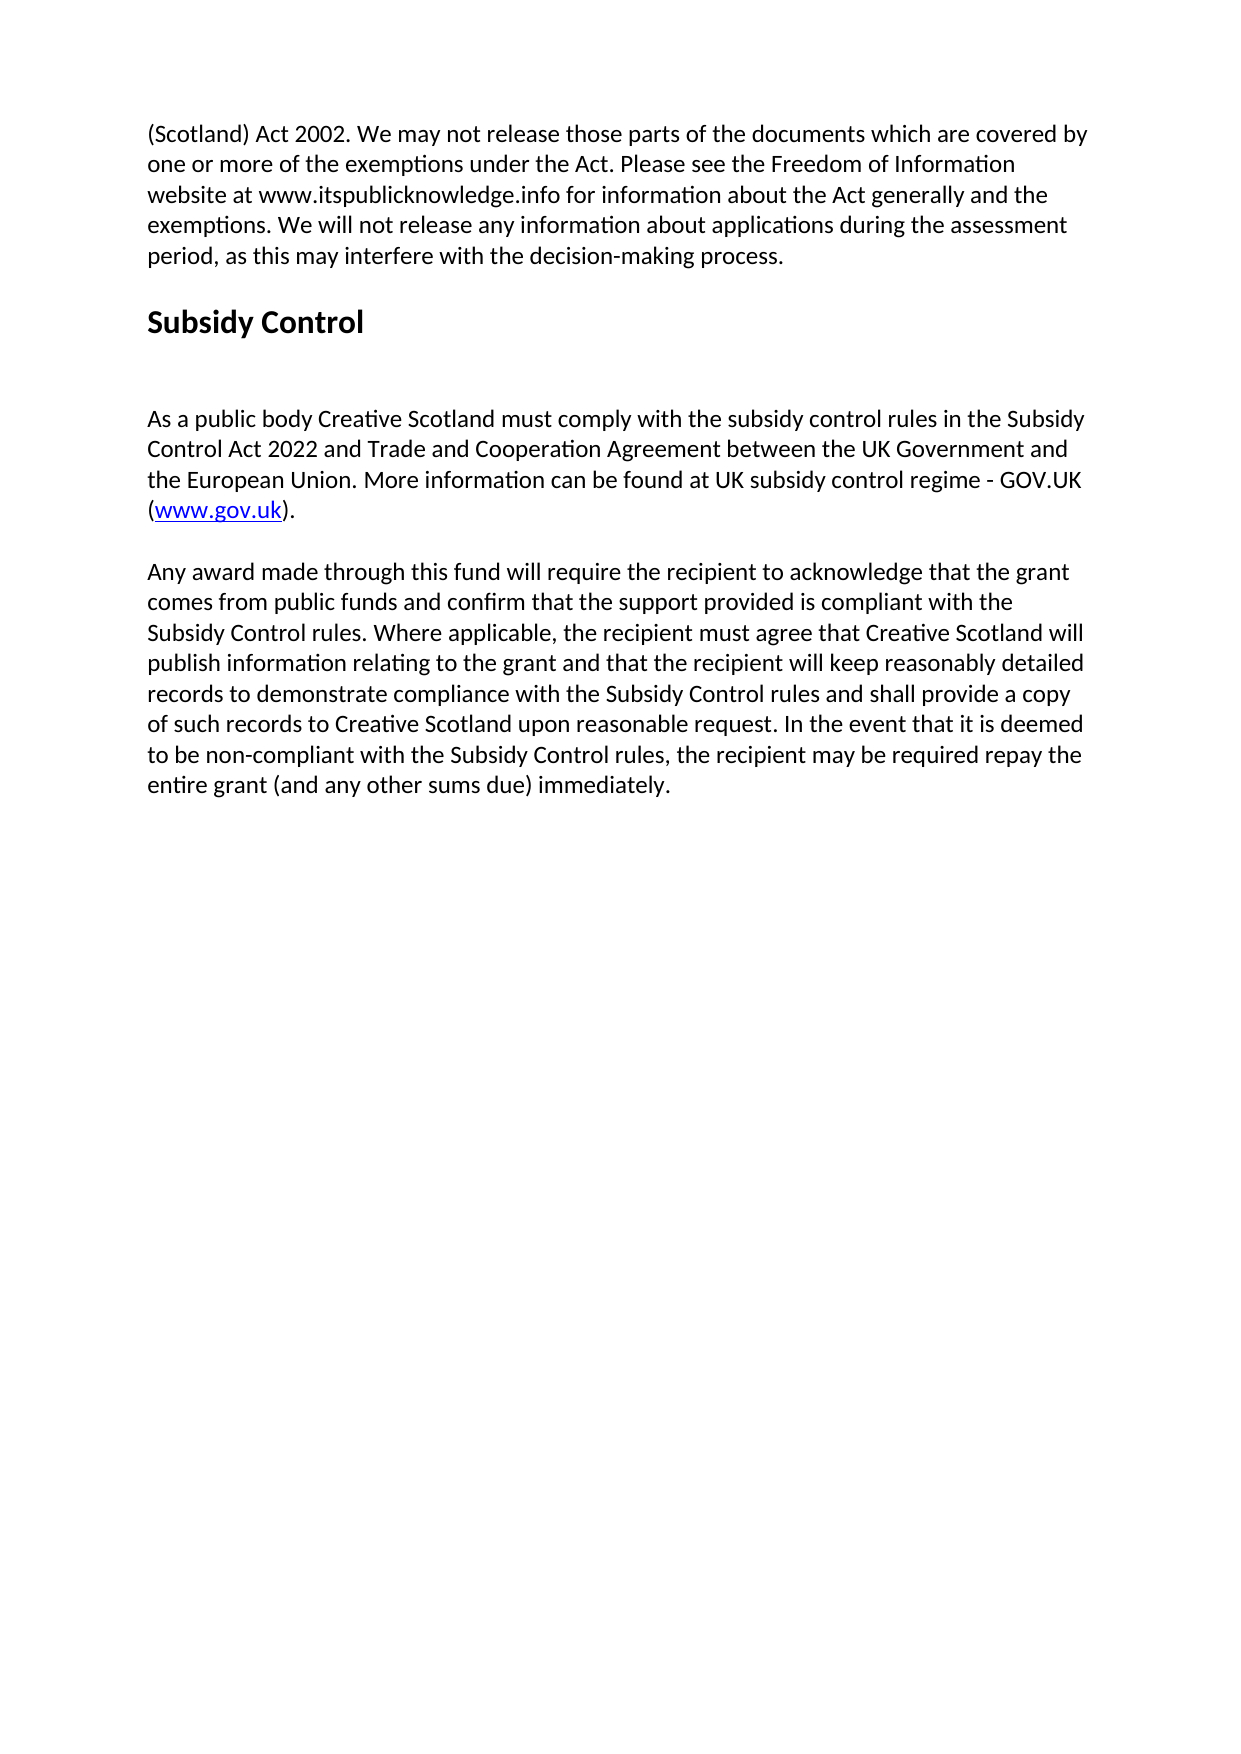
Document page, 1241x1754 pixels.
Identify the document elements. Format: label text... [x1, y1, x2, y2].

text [147, 118, 1092, 271]
text Any award made through this fund will require the recipient to acknowledge that the grant comes from public funds and confirm that the support provided is compliant with the Subsidy Control rules. Where applicable, the recipient must agree that Creative Scotland will publish information relating to the grant and that the recipient will keep reasonably detailed records to demonstrate compliance with the Subsidy Control rules and shall provide a copy of such records to Creative Scotland upon reasonable request. In the event that it is deemed to be non-compliant with the Subsidy Control rules, the recipient may be required repay the entire grant (and any other sums due) immediately. [147, 556, 1092, 800]
text Subsidy Control [147, 301, 1092, 342]
text As a public body Creative Scotland must comply with the subsidy control rules in the Subsidy Control Act 2022 and Trade and Cooperation Agreement between the UK Government and the European Union. More information can be found at UK subsidy control regime - GOV.UK (www.gov.uk). [147, 403, 1092, 525]
